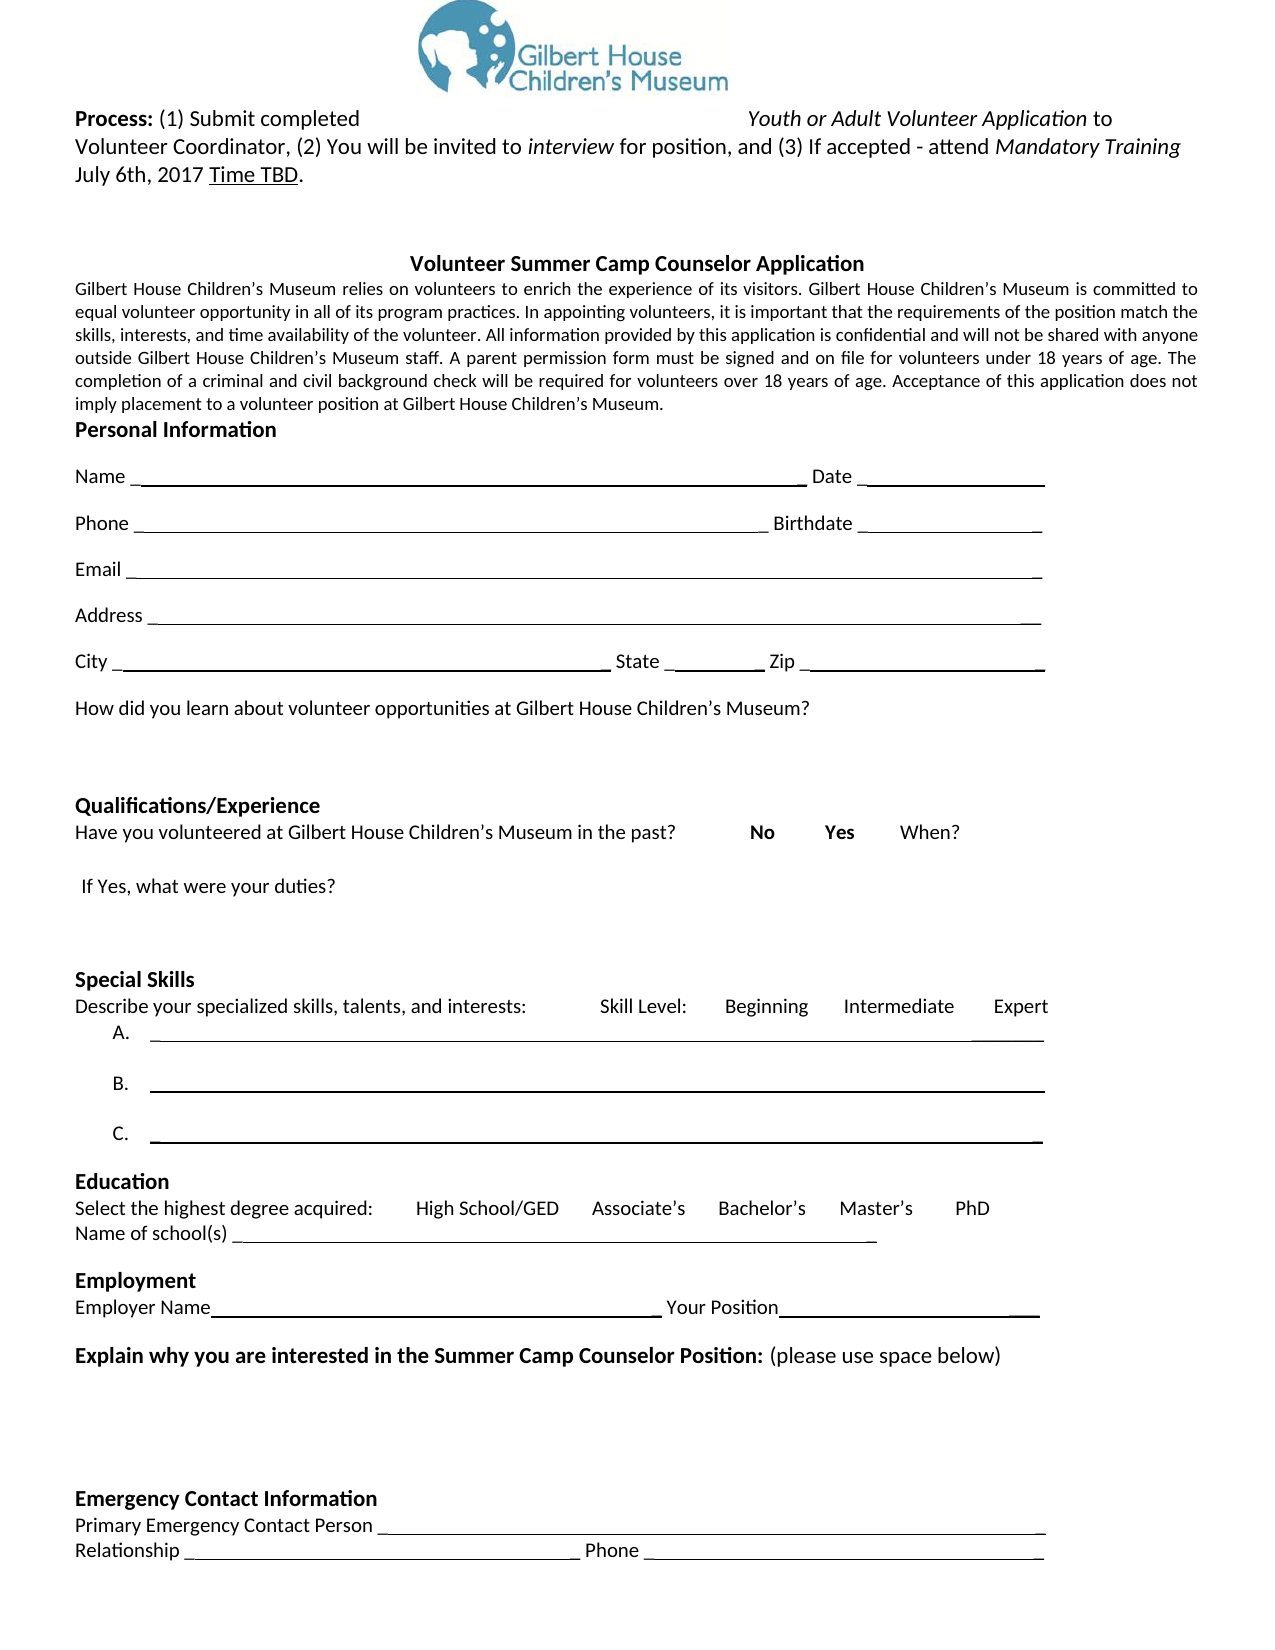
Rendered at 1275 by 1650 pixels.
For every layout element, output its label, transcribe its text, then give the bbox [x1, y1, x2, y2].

picture [418, 0, 729, 99]
text Address _ __ [75, 602, 1200, 628]
text City _ _ State _ _ Zip _ _ [75, 649, 1200, 674]
list _ _______ [112, 1019, 1200, 1044]
list _ _ [112, 1121, 1200, 1146]
text How did you learn about volunteer opportunities at Gilbert House Children’s Museum? [75, 695, 1200, 720]
text Qualifications/Experience [75, 791, 1200, 819]
text Process: (1) Submit completed Youth or Adult Volunteer Application to Volunteer Coordinator, (2) You will be invited to interview for position, and (3) If accepted - attend Mandatory Training July 6th, 2017 Time TBD. [75, 104, 1200, 188]
text Describe your specialized skills, talents, and interests: Skill Level: Beginning Intermediate Expert [75, 993, 1200, 1019]
text Name _ _ Date _ [75, 464, 1200, 489]
text Relationship _ _ Phone _ _ [75, 1537, 1200, 1563]
text Emergency Contact Information [75, 1484, 1200, 1512]
text Select the highest degree acquired: High School/GED Associate’s Bachelor’s Master’s PhD [75, 1195, 1200, 1220]
text Name of school(s) _ _ [75, 1220, 1200, 1246]
text Volunteer Summer Camp Counselor Application [75, 249, 1200, 277]
text If Yes, what were your duties? [75, 873, 1200, 898]
text Email _ _ [75, 556, 1200, 582]
text Gilbert House Children’s Museum relies on volunteers to enrich the experience of its visitors. Gilbert House Children’s Museum is committed to equal volunteer opportunity in all of its program practices. In appointing volunteers, it is important that the requirements of the position match the skills, interests, and time availability of the volunteer. All information provided by this application is confidential and will not be shared with anyone outside Gilbert House Children’s Museum staff. A parent permission form must be signed and on file for volunteers under 18 years of age. The completion of a criminal and civil background check will be required for volunteers over 18 years of age. Acceptance of this application does not imply placement to a volunteer position at Gilbert House Children’s Museum. [75, 277, 1200, 415]
text Explain why you are interested in the Summer Camp Counselor Position: (please use space below) [75, 1341, 1200, 1369]
text Primary Emergency Contact Person _ _ [75, 1512, 1200, 1537]
text Employment [75, 1267, 1200, 1294]
text Personal Information [75, 415, 1200, 443]
list _ ___ [112, 1070, 1200, 1095]
text Have you volunteered at Gilbert House Children’s Museum in the past? No Yes When? [75, 819, 1200, 844]
text Education [75, 1167, 1200, 1195]
text Phone _ _ Birthdate _ _ [75, 510, 1200, 535]
text Special Skills [75, 966, 1200, 993]
text Employer Name _ Your Position ___ [75, 1294, 1200, 1320]
